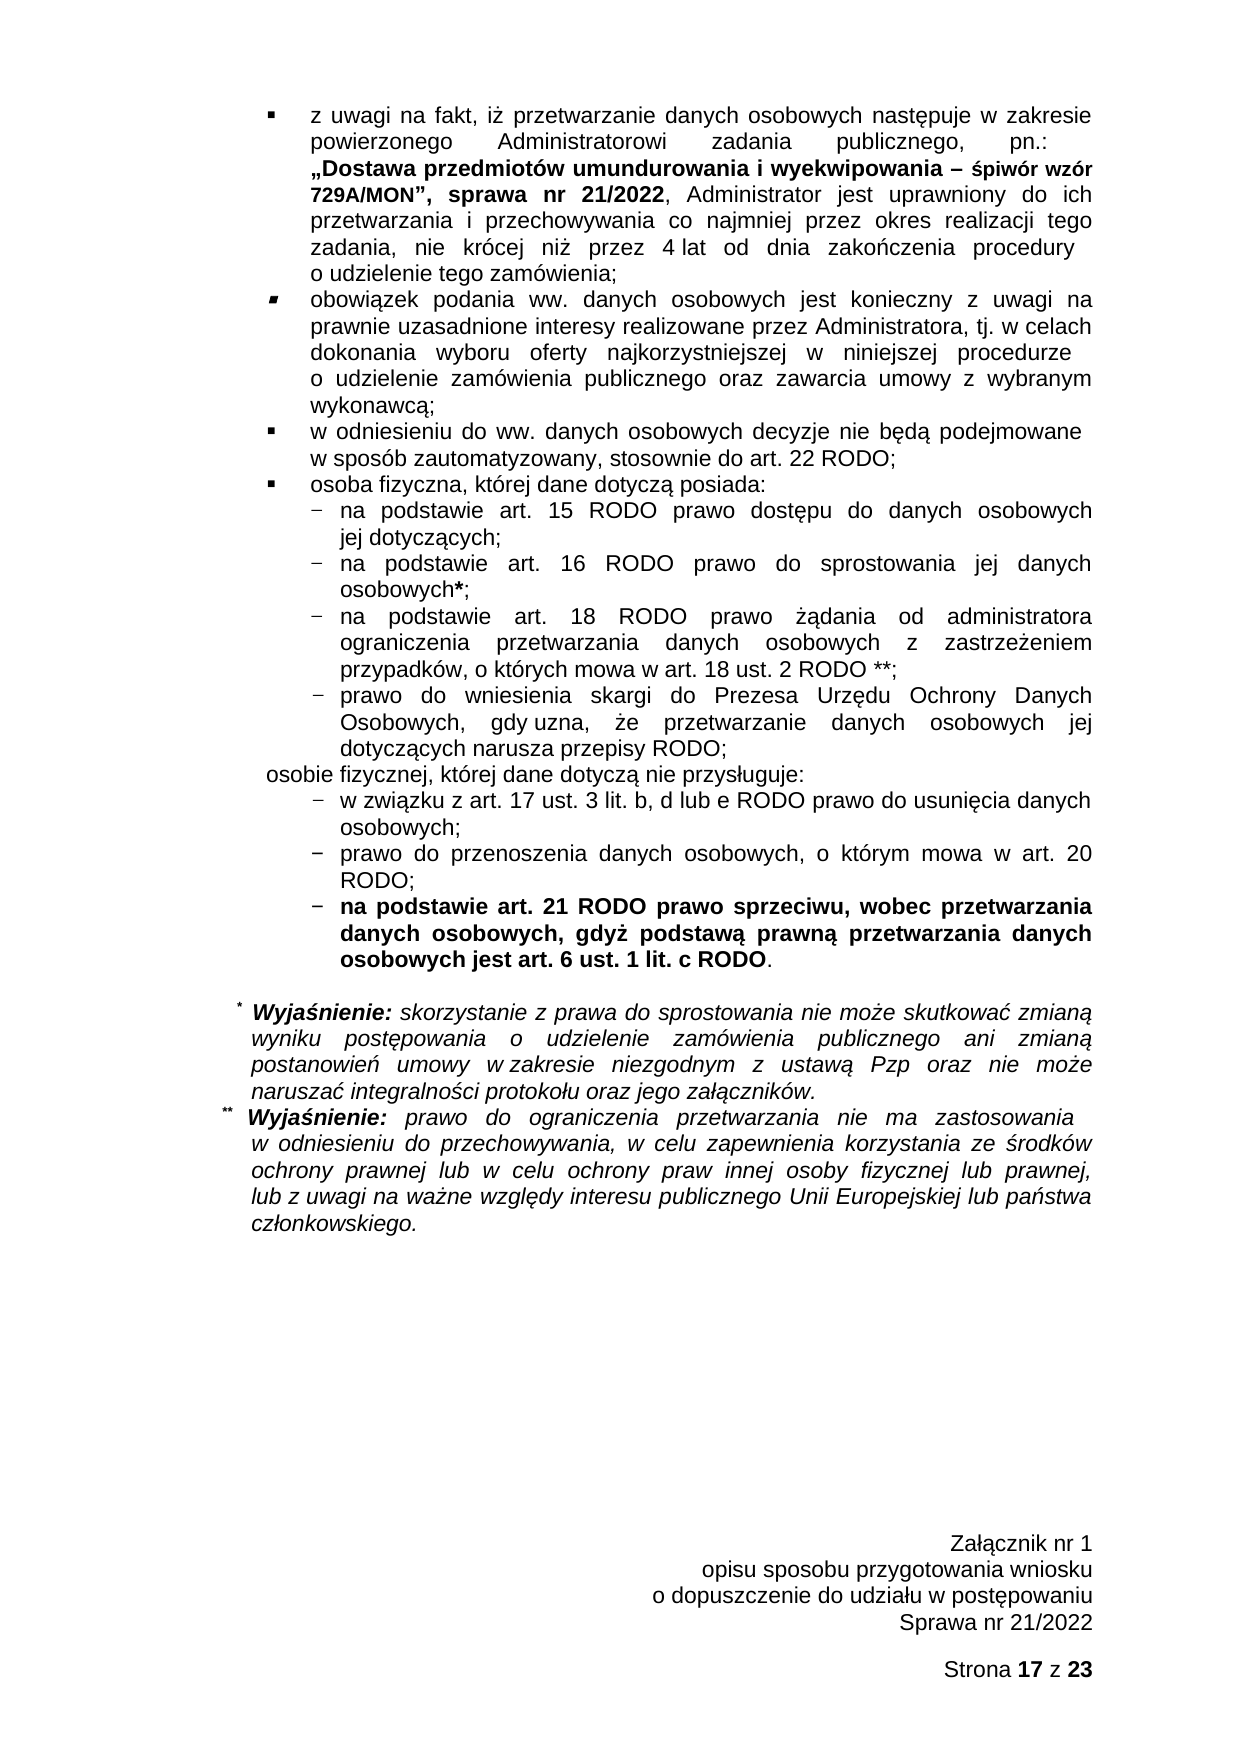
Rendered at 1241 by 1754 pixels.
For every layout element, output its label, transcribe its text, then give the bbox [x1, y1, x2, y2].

list prawo do przenoszenia danych osobowych, o którym mowa w art. 20 RODO; [310, 840, 1093, 893]
list z uwagi na fakt, iż przetwarzanie danych osobowych następuje w zakresie powierzonego Administratorowi zadania publicznego, pn.: „Dostawa przedmiotów umundurowania i wyekwipowania – śpiwór wzór 729A/MON”, sprawa nr 21/2022, Administrator jest uprawniony do ich przetwarzania i przechowywania co najmniej przez okres realizacji tego zadania, nie krócej niż przez 4 lat od dnia zakończenia procedury o udzielenie tego zamówienia; [266, 102, 1093, 286]
list osoba fizyczna, której dane dotyczą posiada: [266, 471, 1093, 497]
list obowiązek podania ww. danych osobowych jest konieczny z uwagi na prawnie uzasadnione interesy realizowane przez Administratora, tj. w celach dokonania wyboru oferty najkorzystniejszej w niniejszej procedurze o udzielenie zamówienia publicznego oraz zawarcia umowy z wybranym wykonawcą; [266, 286, 1093, 418]
text Sprawa nr 21/2022 [192, 1609, 1093, 1635]
text Załącznik nr 1 [192, 1529, 1093, 1556]
text opisu sposobu przygotowania wniosku [192, 1556, 1093, 1582]
list na podstawie art. 15 RODO prawo dostępu do danych osobowych jej dotyczących; [310, 497, 1093, 550]
list na podstawie art. 18 RODO prawo żądania od administratora ograniczenia przetwarzania danych osobowych z zastrzeżeniem przypadków, o których mowa w art. 18 ust. 2 RODO **; [310, 603, 1093, 682]
text * Wyjaśnienie: skorzystanie z prawa do sprostowania nie może skutkować zmianą wyniku postępowania o udzielenie zamówienia publicznego ani zmianą postanowień umowy w zakresie niezgodnym z ustawą Pzp oraz nie może naruszać integralności protokołu oraz jego załączników. [236, 999, 1093, 1104]
list na podstawie art. 16 RODO prawo do sprostowania jej danych osobowych*; [310, 550, 1093, 603]
text osobie fizycznej, której dane dotyczą nie przysługuje: [266, 761, 1093, 787]
list na podstawie art. 21 RODO prawo sprzeciwu, wobec przetwarzania danych osobowych, gdyż podstawą prawną przetwarzania danych osobowych jest art. 6 ust. 1 lit. c RODO. [310, 893, 1093, 972]
text o dopuszczenie do udziału w postępowaniu [192, 1582, 1093, 1609]
list w odniesieniu do ww. danych osobowych decyzje nie będą podejmowane w sposób zautomatyzowany, stosownie do art. 22 RODO; [266, 418, 1093, 471]
list w związku z art. 17 ust. 3 lit. b, d lub e RODO prawo do usunięcia danych osobowych; [310, 787, 1093, 840]
text ** Wyjaśnienie: prawo do ograniczenia przetwarzania nie ma zastosowania w odniesieniu do przechowywania, w celu zapewnienia korzystania ze środków ochrony prawnej lub w celu ochrony praw innej osoby fizycznej lub prawnej, lub z uwagi na ważne względy interesu publicznego Unii Europejskiej lub państwa członkowskiego. [222, 1104, 1093, 1236]
list prawo do wniesienia skargi do Prezesa Urzędu Ochrony Danych Osobowych, gdy uzna, że przetwarzanie danych osobowych jej dotyczących narusza przepisy RODO; [310, 682, 1093, 761]
